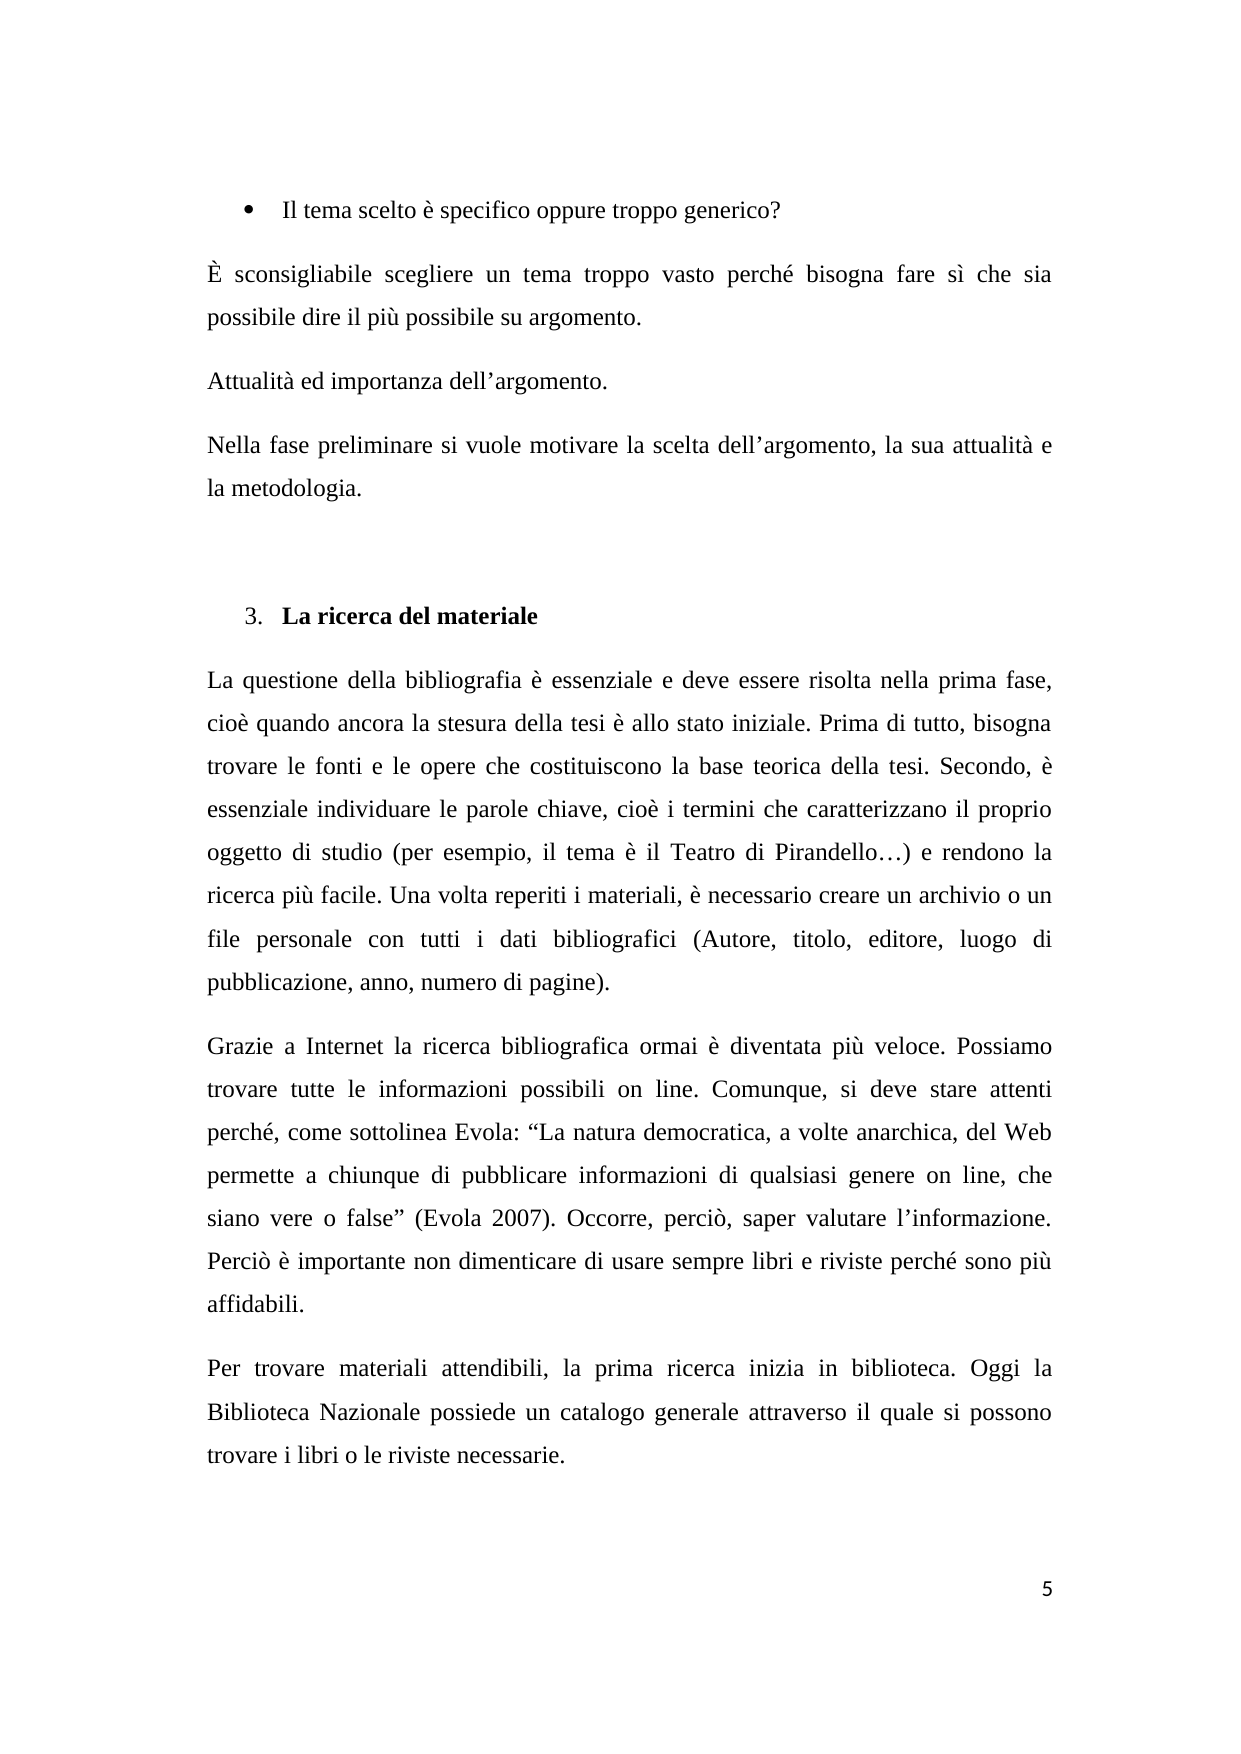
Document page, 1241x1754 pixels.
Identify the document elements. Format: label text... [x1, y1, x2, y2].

list Il tema scelto è specifico oppure troppo generico? [244, 195, 1053, 224]
text Grazie a Internet la ricerca bibliografica ormai è diventata più veloce. Possiamo trovare tutte le informazioni possibili on line. Comunque, si deve stare attenti perché, come sottolinea Evola: “La natura democratica, a volte anarchica, del Web permette a chiunque di pubblicare informazioni di qualsiasi genere on line, che siano vere o false” (Evola 2007). Occorre, perciò, saper valutare l’informazione. Perciò è importante non dimenticare di usare sempre libri e riviste perché sono più affidabili. [207, 1031, 1053, 1318]
list La ricerca del materiale [244, 601, 1053, 630]
text Attualità ed importanza dell’argomento. [207, 366, 1053, 395]
text La questione della bibliografia è essenziale e deve essere risolta nella prima fase, cioè quando ancora la stesura della tesi è allo stato iniziale. Prima di tutto, bisogna trovare le fonti e le opere che costituiscono la base teorica della tesi. Secondo, è essenziale individuare le parole chiave, cioè i termini che caratterizzano il proprio oggetto di studio (per esempio, il tema è il Teatro di Pirandello…) e rendono la ricerca più facile. Una volta reperiti i materiali, è necessario creare un archivio o un file personale con tutti i dati bibliografici (Autore, titolo, editore, luogo di pubblicazione, anno, numero di pagine). [207, 665, 1053, 996]
text Nella fase preliminare si vuole motivare la scelta dell’argomento, la sua attualità e la metodologia. [207, 430, 1053, 502]
text Per trovare materiali attendibili, la prima ricerca inizia in biblioteca. Oggi la Biblioteca Nazionale possiede un catalogo generale attraverso il quale si possono trovare i libri o le riviste necessarie. [207, 1353, 1053, 1468]
text È sconsigliabile scegliere un tema troppo vasto perché bisogna fare sì che sia possibile dire il più possibile su argomento. [207, 259, 1053, 331]
